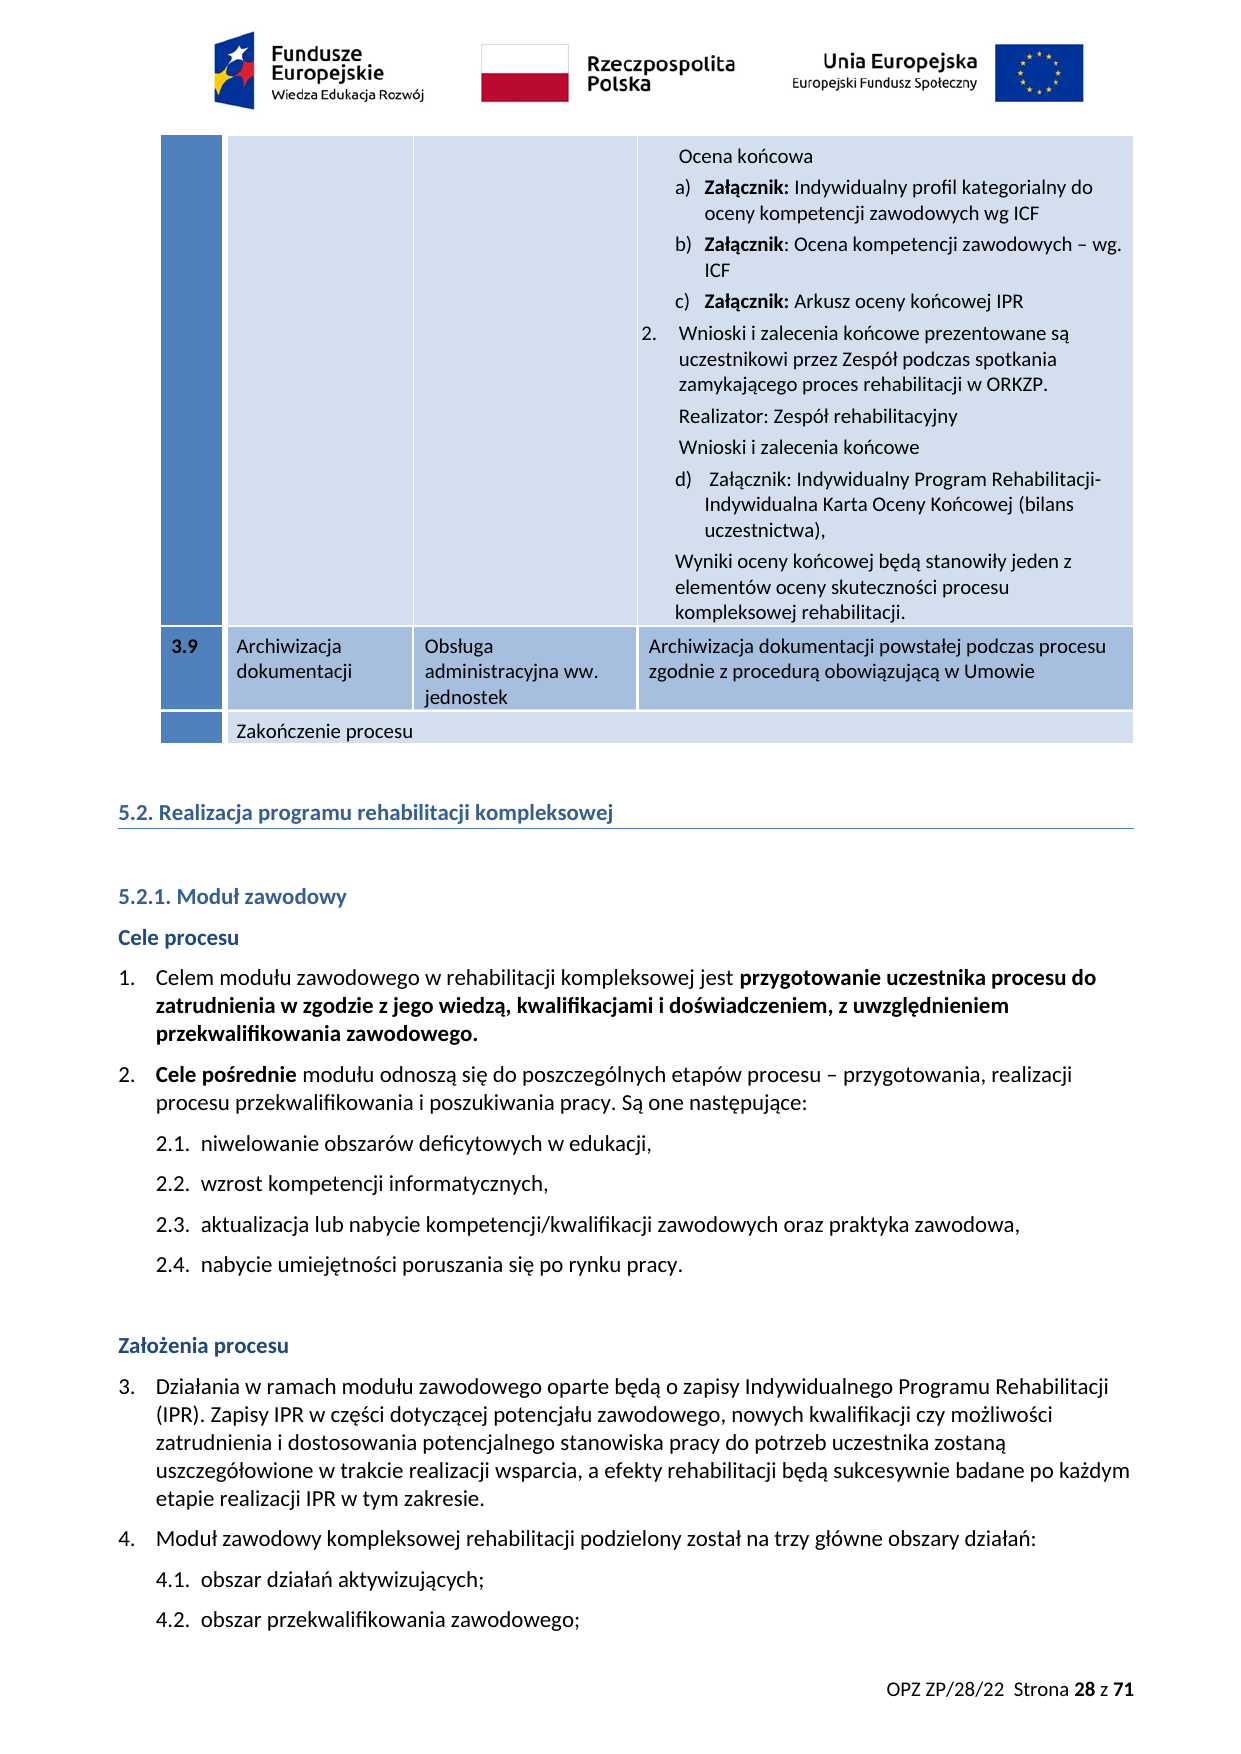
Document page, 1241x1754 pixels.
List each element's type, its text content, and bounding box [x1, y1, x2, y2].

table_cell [638, 136, 1133, 625]
table_cell Zakończenie procesu [228, 712, 1133, 743]
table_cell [228, 136, 413, 625]
picture [195, 12, 1102, 128]
list Działania w ramach modułu zawodowego oparte będą o zapisy Indywidualnego Programu Rehabilitacji (IPR). Zapisy IPR w części dotyczącej potencjału zawodowego, nowych kwalifikacji czy możliwości zatrudnienia i dostosowania potencjalnego stanowiska pracy do potrzeb uczestnika zostaną uszczegółowione w trakcie realizacji wsparcia, a efekty rehabilitacji będą sukcesywnie badane po każdym etapie realizacji IPR w tym zakresie. [118, 1372, 1134, 1512]
subtitle 5.2. Realizacja programu rehabilitacji kompleksowej [118, 798, 1134, 828]
list Moduł zawodowy kompleksowej rehabilitacji podzielony został na trzy główne obszary działań: [118, 1524, 1134, 1552]
list obszar przekwalifikowania zawodowego; [156, 1605, 1134, 1633]
list niwelowanie obszarów deficytowych w edukacji, [156, 1129, 1134, 1157]
table_cell Archiwizacja dokumentacji [228, 627, 412, 709]
list wzrost kompetencji informatycznych, [156, 1169, 1134, 1197]
list Cele pośrednie modułu odnoszą się do poszczególnych etapów procesu – przygotowania, realizacji procesu przekwalifikowania i poszukiwania pracy. Są one następujące: [118, 1060, 1134, 1116]
subtitle 5.2.1. Moduł zawodowy [118, 882, 1134, 911]
table_cell [161, 712, 222, 743]
text Cele procesu [118, 923, 1134, 951]
text Założenia procesu [118, 1331, 1134, 1359]
list aktualizacja lub nabycie kompetencji/kwalifikacji zawodowych oraz praktyka zawodowa, [156, 1210, 1134, 1238]
table_cell 3.8 [161, 135, 222, 625]
table_cell Archiwizacja dokumentacji powstałej podczas procesu zgodnie z procedurą obowiązującą w Umowie [639, 627, 1133, 709]
list Celem modułu zawodowego w rehabilitacji kompleksowej jest przygotowanie uczestnika procesu do zatrudnienia w zgodzie z jego wiedzą, kwalifikacjami i doświadczeniem, z uwzględnieniem przekwalifikowania zawodowego. [118, 963, 1134, 1048]
table_cell 3.9 [161, 627, 222, 709]
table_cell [414, 136, 637, 625]
table_cell Obsługa administracyjna ww. jednostek [414, 627, 636, 709]
list obszar działań aktywizujących; [156, 1565, 1134, 1593]
list nabycie umiejętności poruszania się po rynku pracy. [156, 1250, 1134, 1278]
